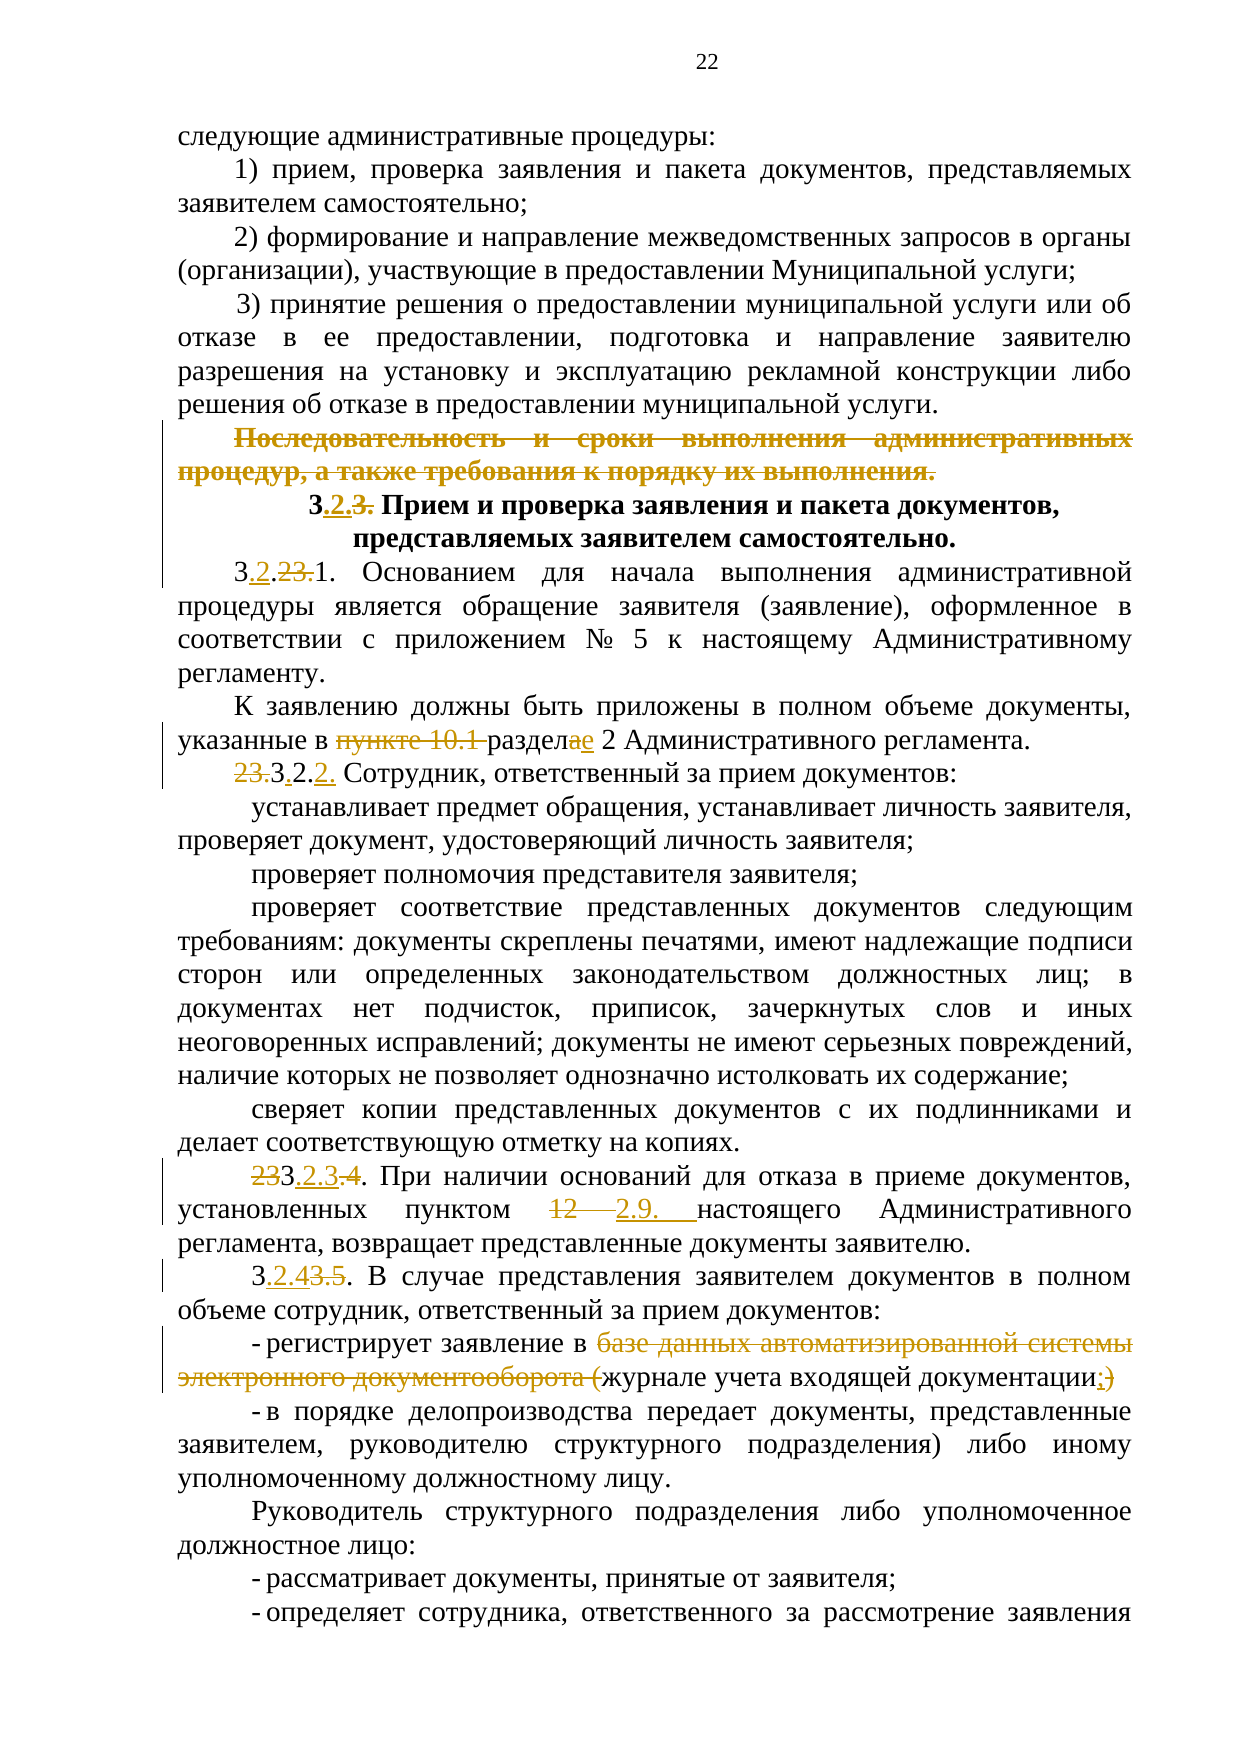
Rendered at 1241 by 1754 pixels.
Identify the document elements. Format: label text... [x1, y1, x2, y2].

text сверяет копии представленных документов с их подлинниками и делает соответствующую отметку на копиях. [177, 1091, 1133, 1158]
list 3) принятие решения о предоставлении муниципальной услуги или об отказе в ее предоставлении, подготовка и направление заявителю разрешения на установку и эксплуатацию рекламной конструкции либо решения об отказе в предоставлении муниципальной услуги. [177, 286, 1132, 420]
text 32. Сотрудник, ответственный за прием документов: [177, 755, 1152, 789]
list регистрирует заявление в журнале учета входящей документации [177, 1326, 1133, 1393]
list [177, 1594, 1132, 1627]
list рассматривает документы, принятые от заявителя; [177, 1560, 1152, 1594]
text 3. В случае представления заявителем документов в полном объеме сотрудник, ответственный за прием документов: [177, 1258, 1132, 1326]
text К заявлению должны быть приложены в полном объеме документы, указанные в раздел 2 Административного регламента. [177, 688, 1132, 755]
list в порядке делопроизводства передает документы, представленные заявителем, руководителю структурного подразделения) либо иному уполномоченному должностному лицу. [177, 1393, 1132, 1493]
text 3.1. Основанием для начала выполнения административной процедуры является обращение заявителя (заявление), оформленное в соответствии с приложением № 5 к настоящему Административному регламенту. [177, 554, 1133, 688]
text 3 Прием и проверка заявления и пакета документов, представляемых заявителем самостоятельно. [177, 487, 1132, 554]
list 2) формирование и направление межведомственных запросов в органы (организации), участвующие в предоставлении Муниципальной услуги; [177, 219, 1132, 286]
text 3. При наличии оснований для отказа в приеме документов, установленных пунктом настоящего Административного регламента, возвращает представленные документы заявителю. [177, 1158, 1132, 1258]
text проверяет соответствие представленных документов следующим требованиям: документы скреплены печатями, имеют надлежащие подписи сторон или определенных законодательством должностных лиц; в документах нет подчисток, приписок, зачеркнутых слов и иных неоговоренных исправлений; документы не имеют серьезных повреждений, наличие которых не позволяет однозначно истолковать их содержание; [177, 889, 1133, 1091]
list устанавливает предмет обращения, устанавливает личность заявителя, проверяет документ, удостоверяющий личность заявителя; [177, 789, 1132, 856]
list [177, 118, 1132, 152]
list 1) прием, проверка заявления и пакета документов, представляемых заявителем самостоятельно; [177, 152, 1132, 219]
list Руководитель структурного подразделения либо уполномоченное должностное лицо: [177, 1493, 1132, 1560]
text проверяет полномочия представителя заявителя; [177, 856, 1152, 889]
